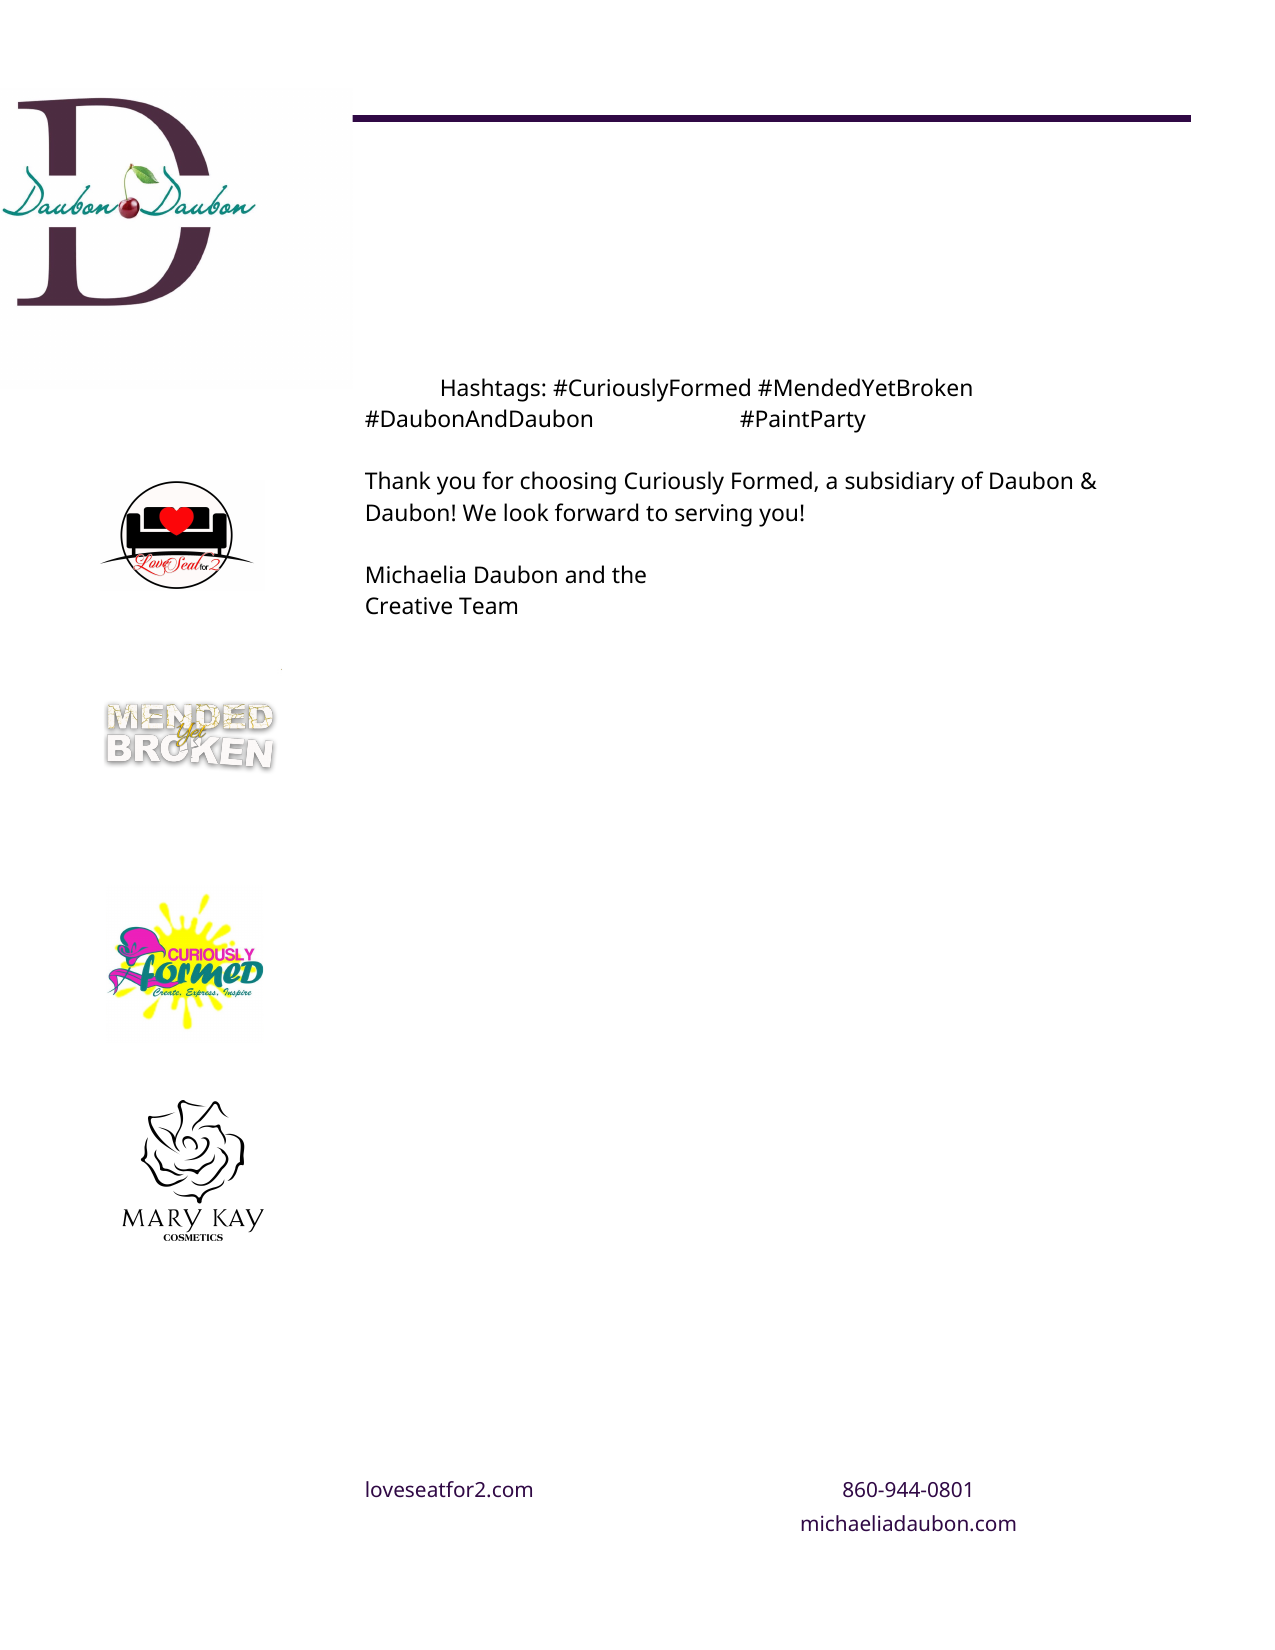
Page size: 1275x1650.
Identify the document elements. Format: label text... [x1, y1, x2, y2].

picture [103, 648, 283, 828]
picture [106, 885, 264, 1043]
text Thank you for choosing Curiously Formed, a subsidiary of Daubon & Daubon! We look forward to serving you! [364, 465, 1181, 528]
text Creative Team [364, 590, 1181, 622]
text Hashtags: #CuriouslyFormed #MendedYetBroken #DaubonAndDaubon #PaintParty [364, 372, 1181, 434]
picture [99, 480, 265, 591]
picture [0, 88, 353, 389]
picture [122, 1100, 264, 1241]
text Michaelia Daubon and the [364, 559, 1181, 590]
